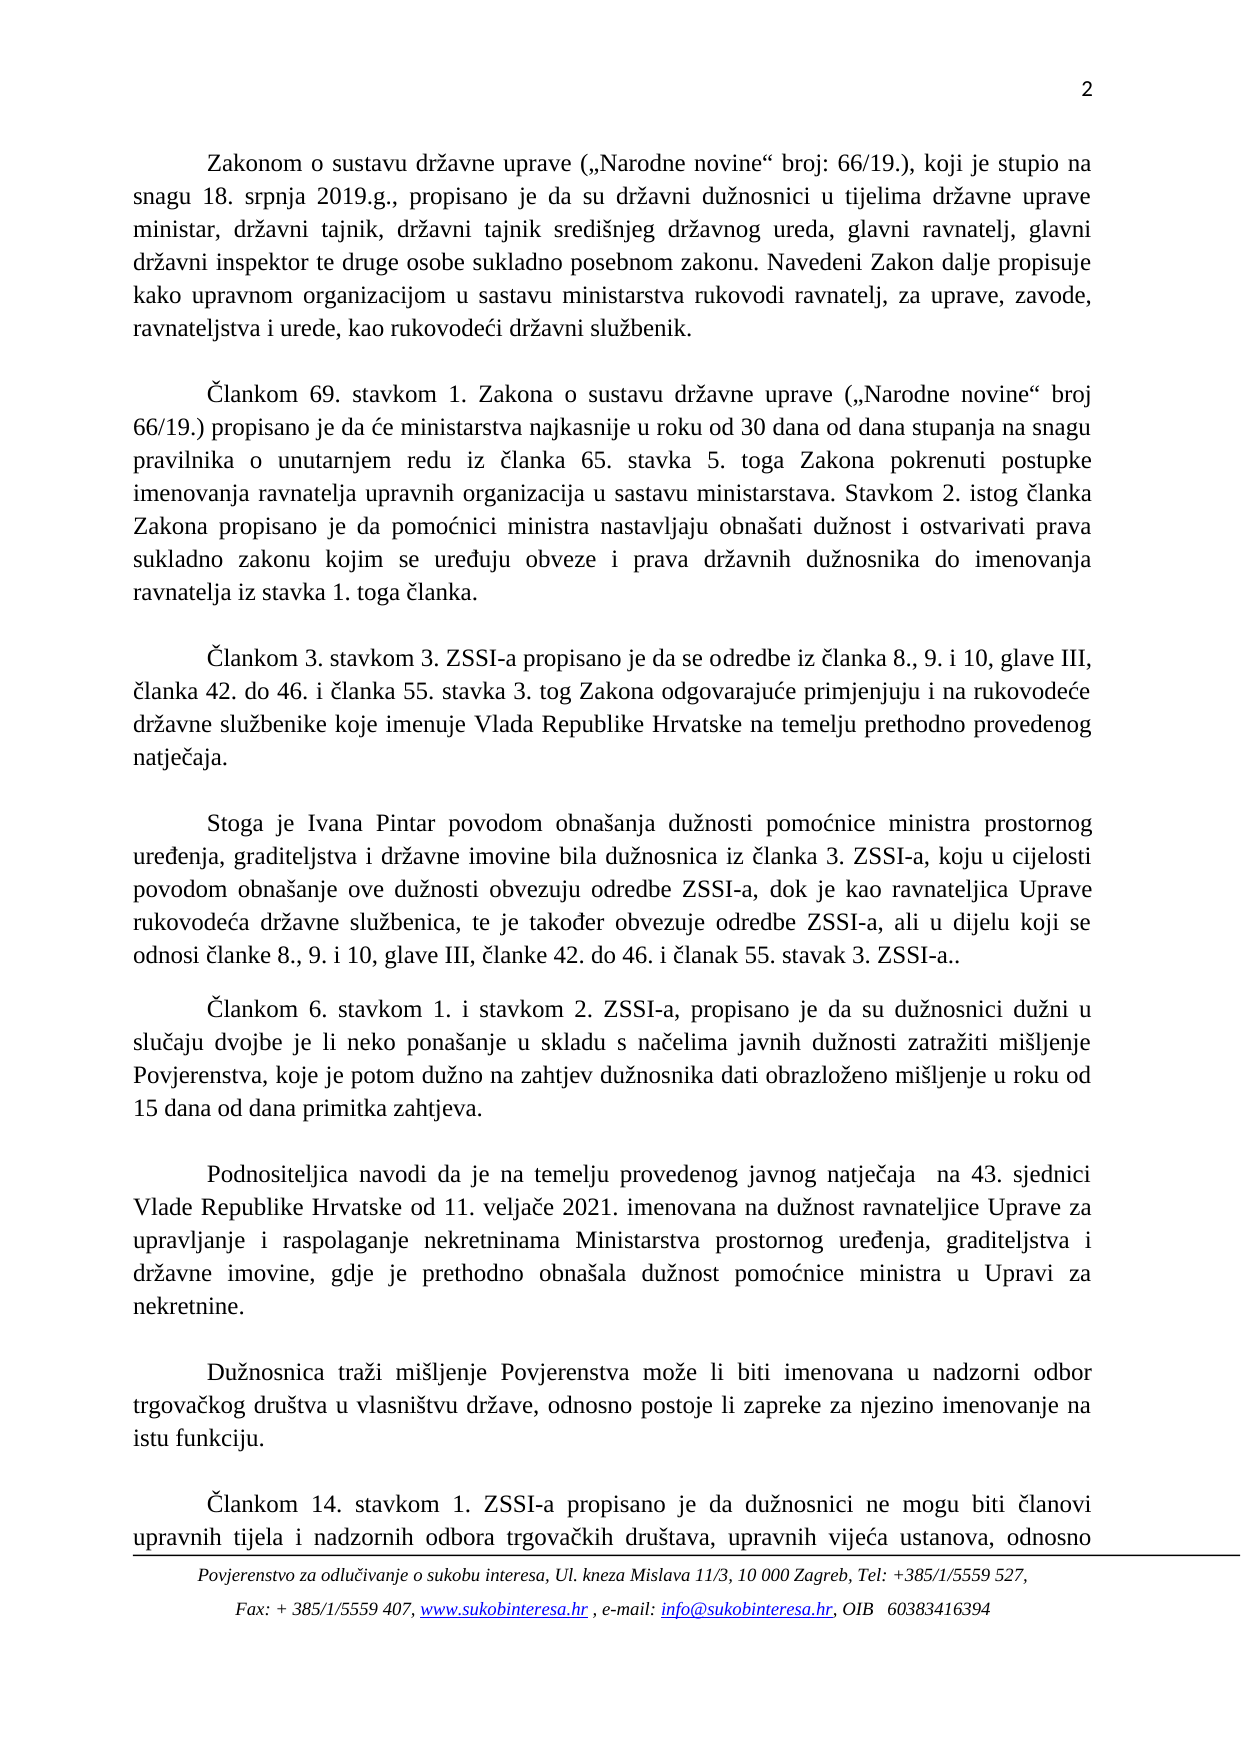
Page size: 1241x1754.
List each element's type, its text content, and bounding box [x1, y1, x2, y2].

text Stoga je Ivana Pintar povodom obnašanja dužnosti pomoćnice ministra prostornog uređenja, graditeljstva i državne imovine bila dužnosnica iz članka 3. ZSSI-a, koju u cijelosti povodom obnašanje ove dužnosti obvezuju odredbe ZSSI-a, dok je kao ravnateljica Uprave rukovodeća državne službenica, te je također obvezuje odredbe ZSSI-a, ali u dijelu koji se odnosi članke 8., 9. i 10, glave III, članke 42. do 46. i članak 55. stavak 3. ZSSI-a.. [133, 808, 1092, 969]
text Člankom 6. stavkom 1. i stavkom 2. ZSSI-a, propisano je da su dužnosnici dužni u slučaju dvojbe je li neko ponašanje u skladu s načelima javnih dužnosti zatražiti mišljenje Povjerenstva, koje je potom dužno na zahtjev dužnosnika dati obrazloženo mišljenje u roku od 15 dana od dana primitka zahtjeva. [133, 994, 1092, 1122]
text Člankom 69. stavkom 1. Zakona o sustavu državne uprave („Narodne novine“ broj 66/19.) propisano je da će ministarstva najkasnije u roku od 30 dana od dana stupanja na snagu pravilnika o unutarnjem redu iz članka 65. stavka 5. toga Zakona pokrenuti postupke imenovanja ravnatelja upravnih organizacija u sastavu ministarstava. Stavkom 2. istog članka Zakona propisano je da pomoćnici ministra nastavljaju obnašati dužnost i ostvarivati prava sukladno zakonu kojim se uređuju obveze i prava državnih dužnosnika do imenovanja ravnatelja iz stavka 1. toga članka. [133, 379, 1092, 606]
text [133, 1489, 1092, 1551]
text Zakonom o sustavu državne uprave („Narodne novine“ broj: 66/19.), koji je stupio na snagu 18. srpnja 2019.g., propisano je da su državni dužnosnici u tijelima državne uprave ministar, državni tajnik, državni tajnik središnjeg državnog ureda, glavni ravnatelj, glavni državni inspektor te druge osobe sukladno posebnom zakonu. Navedeni Zakon dalje propisuje kako upravnom organizacijom u sastavu ministarstva rukovodi ravnatelj, za uprave, zavode, ravnateljstva i urede, kao rukovodeći državni službenik. [133, 148, 1092, 342]
text Člankom 3. stavkom 3. ZSSI-a propisano je da se odredbe iz članka 8., 9. i 10, glave III, članka 42. do 46. i članka 55. stavka 3. tog Zakona odgovarajuće primjenjuju i na rukovodeće državne službenike koje imenuje Vlada Republike Hrvatske na temelju prethodno provedenog natječaja. [133, 738, 1092, 771]
text Dužnosnica traži mišljenje Povjerenstva može li biti imenovana u nadzorni odbor trgovačkog društva u vlasništvu države, odnosno postoje li zapreke za njezino imenovanje na istu funkciju. [133, 1357, 1092, 1452]
text Člankom 3. stavkom 3. ZSSI-a propisano je da se odredbe iz članka 8., 9. i 10, glave III, članka 42. do 46. i članka 55. stavka 3. tog Zakona odgovarajuće primjenjuju i na rukovodeće državne službenike koje imenuje Vlada Republike Hrvatske na temelju prethodno provedenog natječaja. [133, 643, 1092, 676]
text Podnositeljica navodi da je na temelju provedenog javnog natječaja na 43. sjednici Vlade Republike Hrvatske od 11. veljače 2021. imenovana na dužnost ravnateljice Uprave za upravljanje i raspolaganje nekretninama Ministarstva prostornog uređenja, graditeljstva i državne imovine, gdje je prethodno obnašala dužnost pomoćnice ministra u Upravi za nekretnine. [133, 1159, 1092, 1320]
